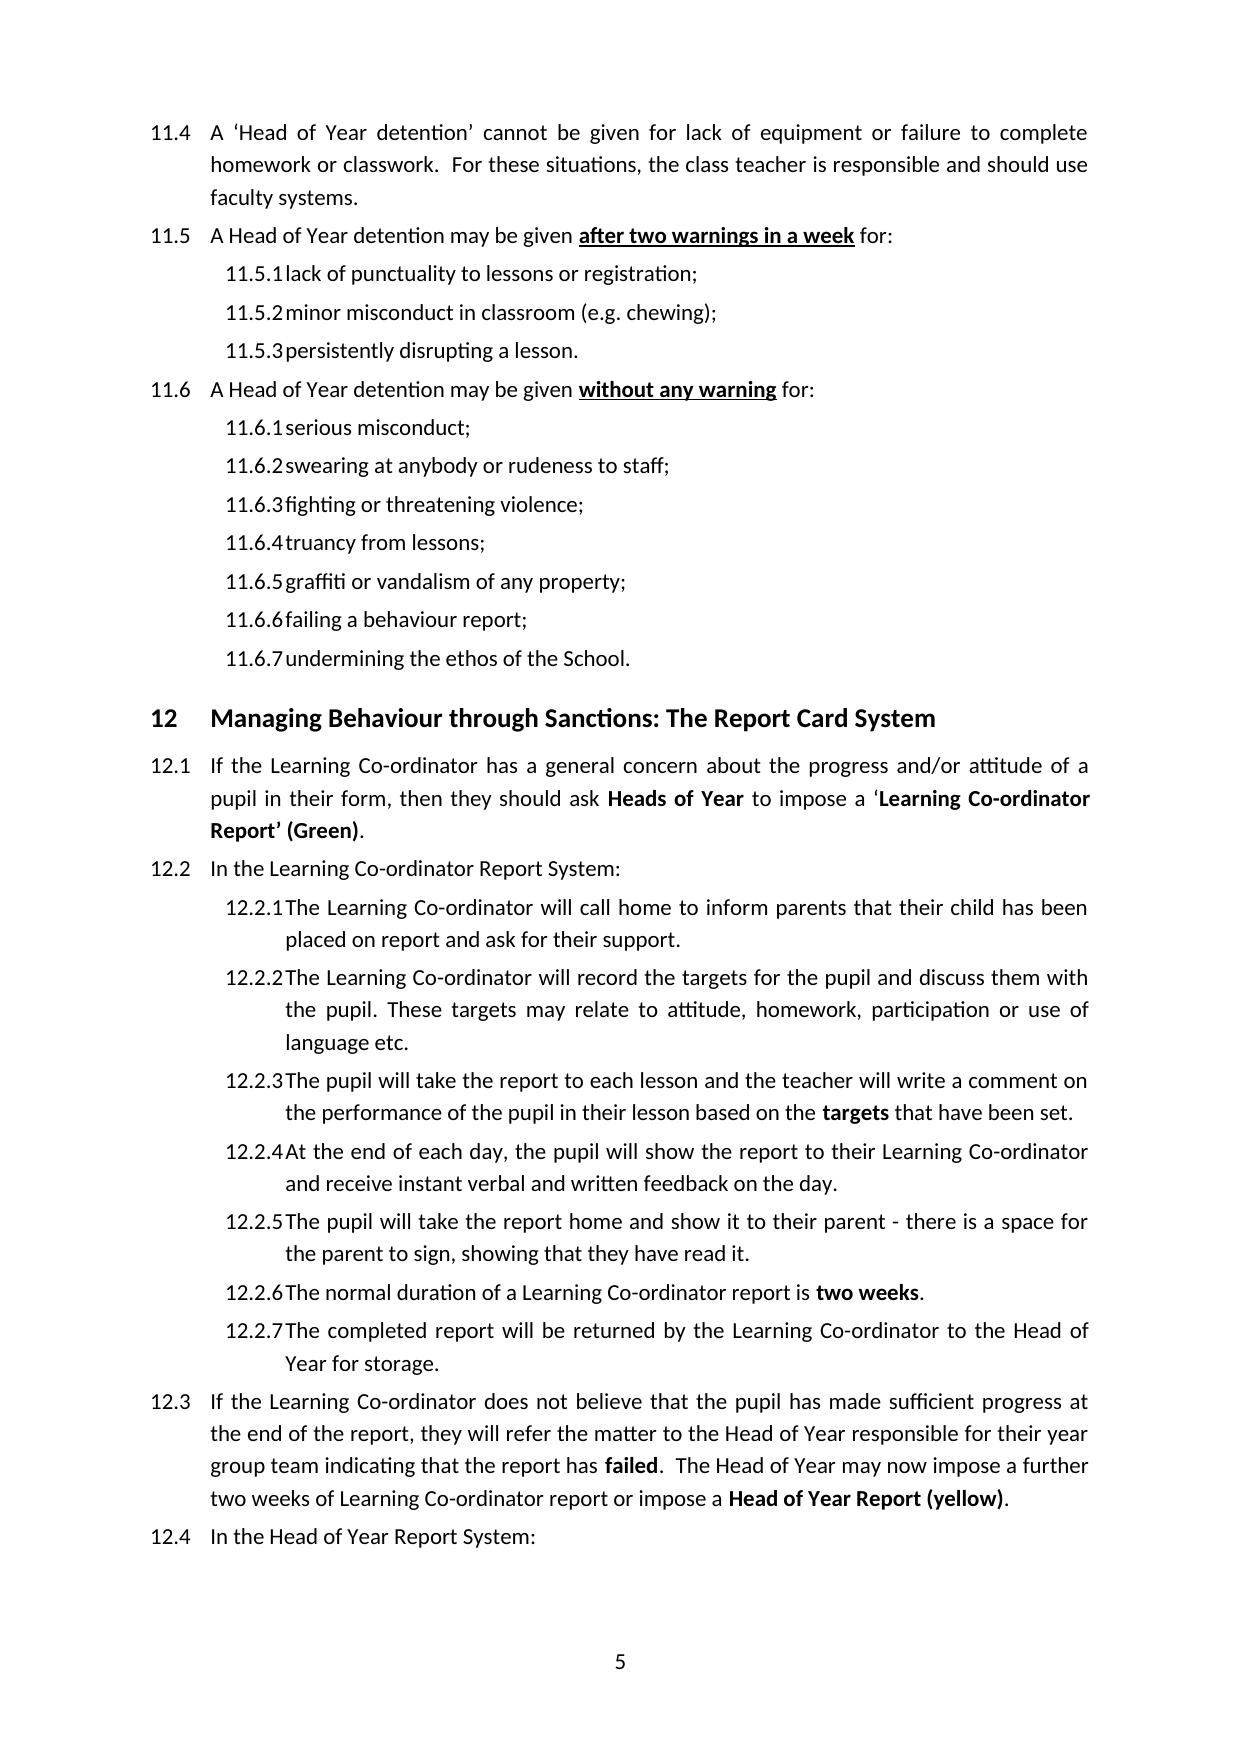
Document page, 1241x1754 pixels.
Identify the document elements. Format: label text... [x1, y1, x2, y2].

subtitle The pupil will take the report home and show it to their parent - there is a space for the parent to sign, showing that they have read it. [225, 1207, 1090, 1268]
subtitle undermining the ethos of the School. [225, 644, 1090, 672]
subtitle The pupil will take the report to each lesson and the teacher will write a comment on the performance of the pupil in their lesson based on the targets that have been set. [225, 1066, 1090, 1126]
subtitle persistently disrupting a lesson. [225, 336, 1090, 364]
subtitle serious misconduct; [225, 413, 1090, 441]
subtitle The Learning Co-ordinator will record the targets for the pupil and discuss them with the pupil. These targets may relate to attitude, homework, participation or use of language etc. [225, 963, 1090, 1056]
subtitle truancy from lessons; [225, 528, 1090, 557]
subtitle In the Learning Co-ordinator Report System: [150, 854, 1090, 882]
subtitle fighting or threatening violence; [225, 490, 1090, 518]
subtitle At the end of each day, the pupil will show the report to their Learning Co-ordinator and receive instant verbal and written feedback on the day. [225, 1137, 1090, 1197]
subtitle A ‘Head of Year detention’ cannot be given for lack of equipment or failure to complete homework or classwork. For these situations, the class teacher is responsible and should use faculty systems. [150, 118, 1090, 211]
subtitle lack of punctuality to lessons or registration; [225, 259, 1090, 287]
subtitle graffiti or vandalism of any property; [225, 567, 1090, 595]
subtitle The completed report will be returned by the Learning Co-ordinator to the Head of Year for storage. [225, 1316, 1090, 1377]
subtitle In the Head of Year Report System: [150, 1522, 1090, 1550]
subtitle If the Learning Co-ordinator has a general concern about the progress and/or attitude of a pupil in their form, then they should ask Heads of Year to impose a ‘Learning Co-ordinator Report’ (Green). [150, 751, 1090, 844]
subtitle A Head of Year detention may be given after two warnings in a week for: [150, 221, 1090, 249]
subtitle The Learning Co-ordinator will call home to inform parents that their child has been placed on report and ask for their support. [225, 893, 1090, 953]
subtitle swearing at anybody or rudeness to staff; [225, 452, 1090, 480]
subtitle minor misconduct in classroom (e.g. chewing); [225, 298, 1090, 326]
subtitle failing a behaviour report; [225, 605, 1090, 633]
subtitle Managing Behaviour through Sanctions: The Report Card System [150, 701, 1090, 734]
subtitle The normal duration of a Learning Co-ordinator report is two weeks. [225, 1278, 1090, 1306]
subtitle If the Learning Co-ordinator does not believe that the pupil has made sufficient progress at the end of the report, they will refer the matter to the Head of Year responsible for their year group team indicating that the report has failed. The Head of Year may now impose a further two weeks of Learning Co-ordinator report or impose a Head of Year Report (yellow). [150, 1387, 1090, 1512]
subtitle A Head of Year detention may be given without any warning for: [150, 375, 1090, 403]
